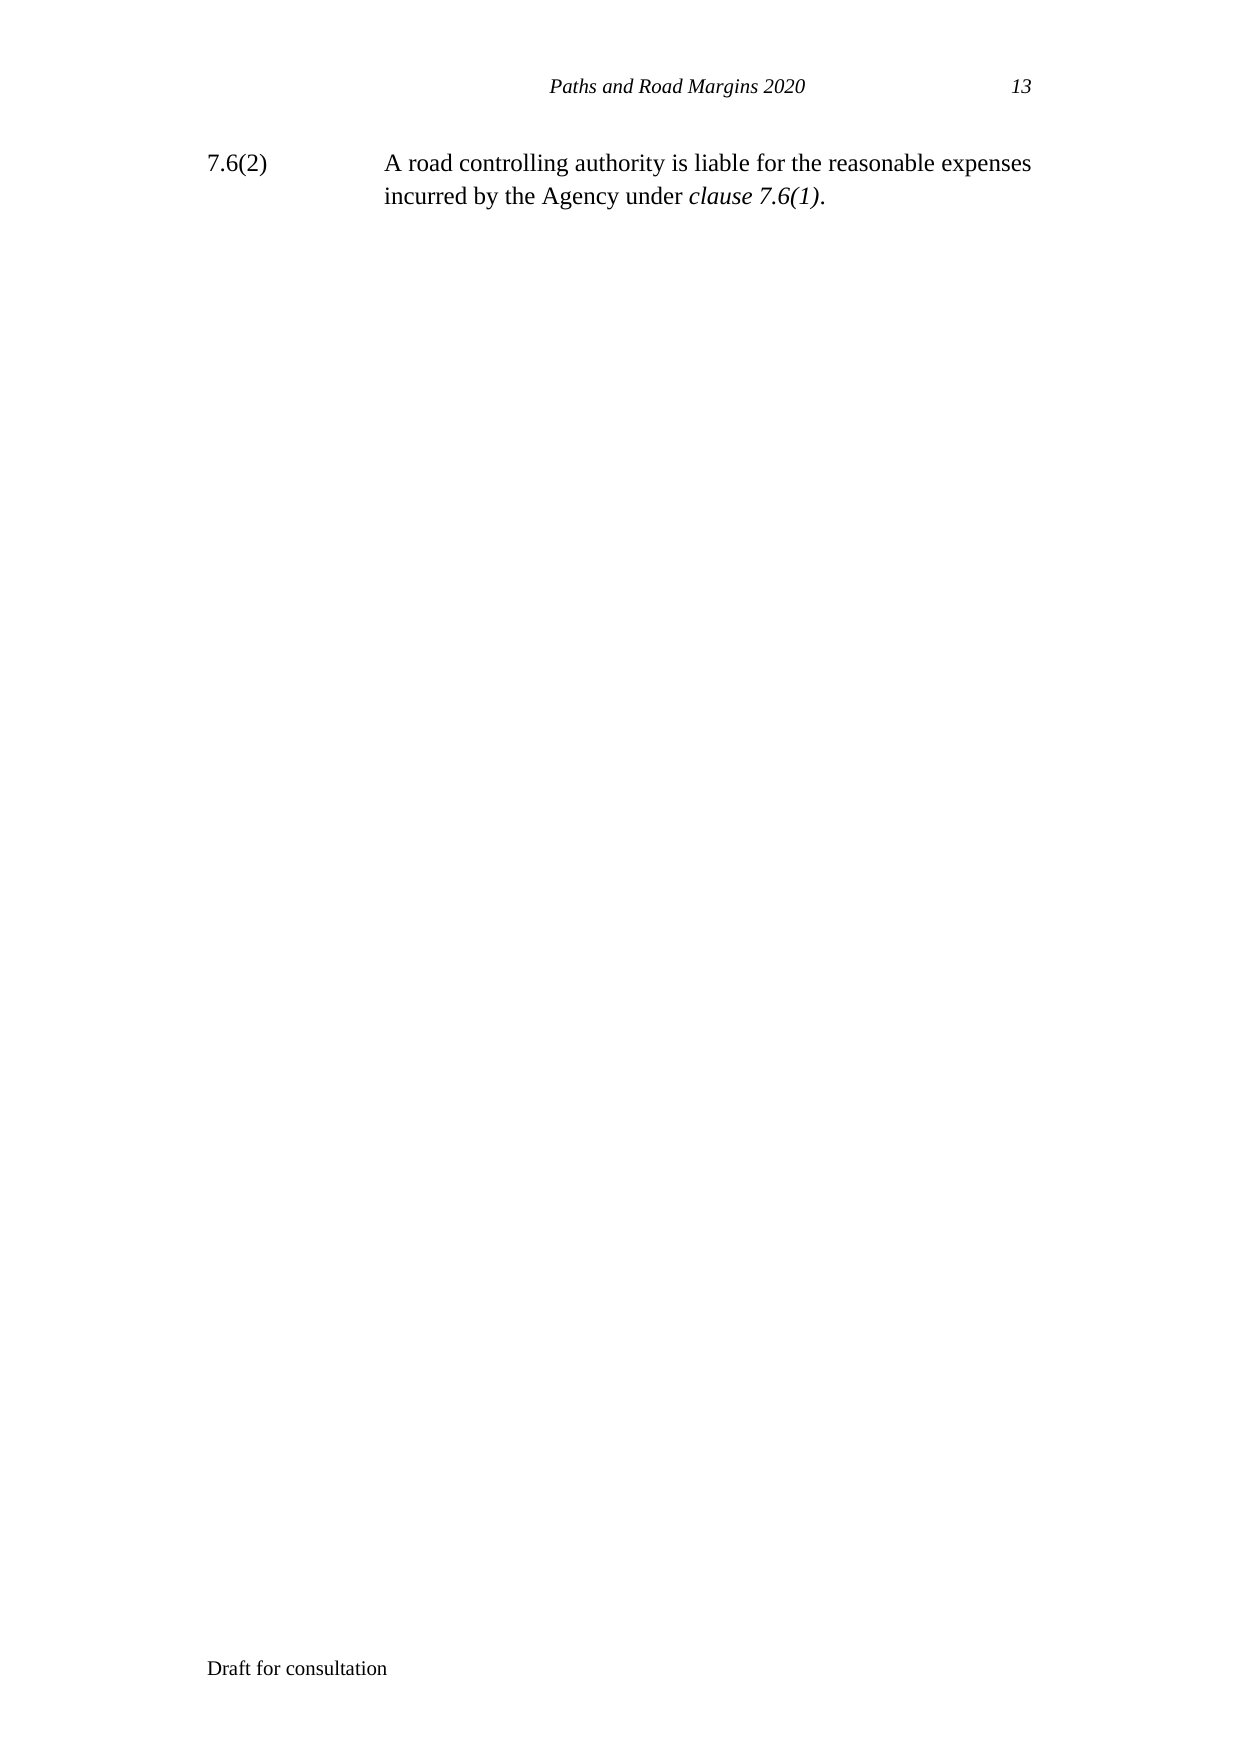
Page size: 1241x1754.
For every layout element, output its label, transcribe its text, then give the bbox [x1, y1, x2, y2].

text A road controlling authority is liable for the reasonable expenses incurred by the Agency under clause 7.6(1). [207, 148, 1033, 209]
